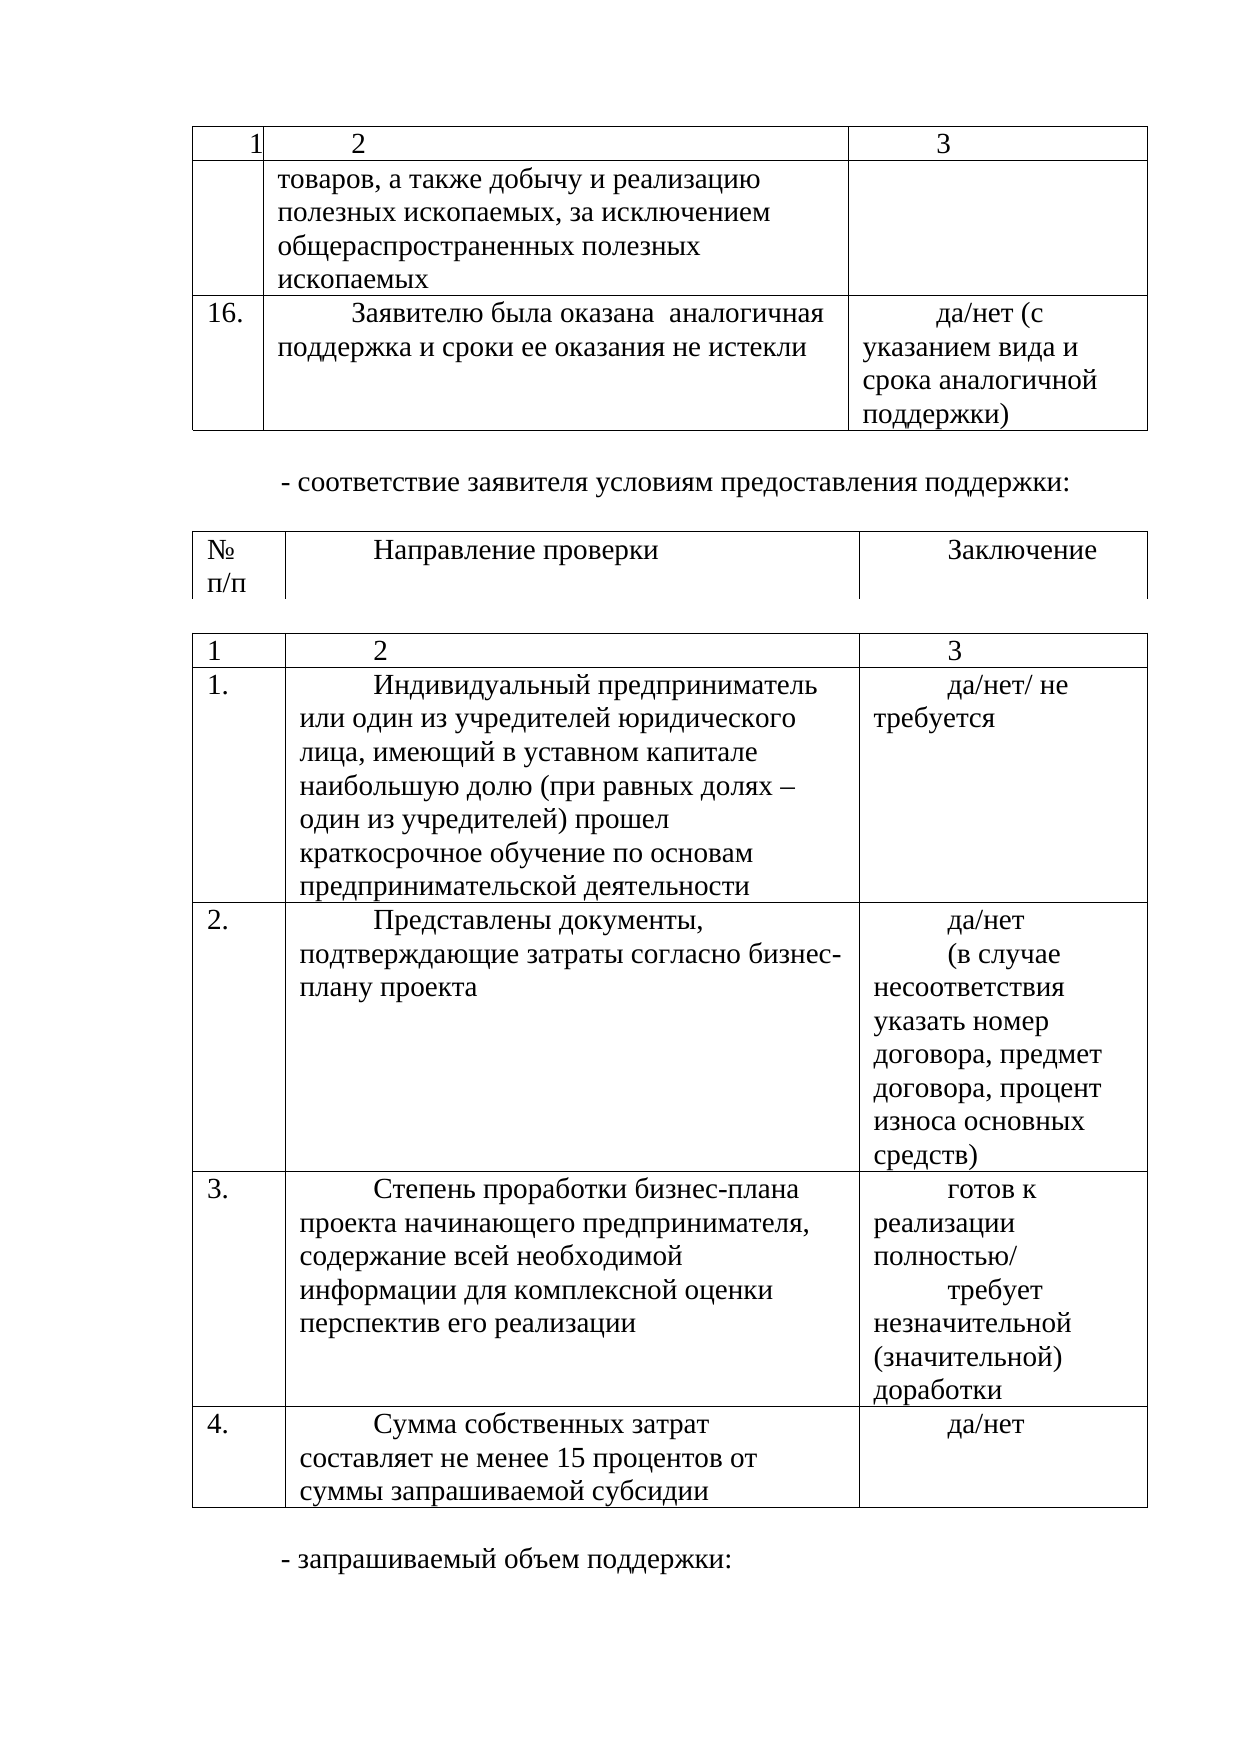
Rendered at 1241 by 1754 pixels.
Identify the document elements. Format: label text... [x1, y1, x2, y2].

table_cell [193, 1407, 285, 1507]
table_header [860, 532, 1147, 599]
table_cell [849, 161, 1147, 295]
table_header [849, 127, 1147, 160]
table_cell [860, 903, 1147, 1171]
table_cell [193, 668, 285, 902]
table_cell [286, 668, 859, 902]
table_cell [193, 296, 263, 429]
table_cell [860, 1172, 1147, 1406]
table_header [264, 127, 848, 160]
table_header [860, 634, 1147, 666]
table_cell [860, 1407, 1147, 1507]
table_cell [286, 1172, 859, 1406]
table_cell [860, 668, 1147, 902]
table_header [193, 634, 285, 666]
text - запрашиваемый объем поддержки: [207, 1541, 1181, 1575]
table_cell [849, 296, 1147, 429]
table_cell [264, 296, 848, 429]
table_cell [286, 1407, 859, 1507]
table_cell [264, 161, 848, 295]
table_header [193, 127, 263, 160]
text - соответствие заявителя условиям предоставления поддержки: [207, 464, 1181, 497]
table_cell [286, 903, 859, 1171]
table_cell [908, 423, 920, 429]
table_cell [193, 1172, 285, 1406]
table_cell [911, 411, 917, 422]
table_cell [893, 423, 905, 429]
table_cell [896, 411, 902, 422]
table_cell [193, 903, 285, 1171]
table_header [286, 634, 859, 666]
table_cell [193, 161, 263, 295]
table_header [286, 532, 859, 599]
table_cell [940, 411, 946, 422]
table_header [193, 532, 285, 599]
